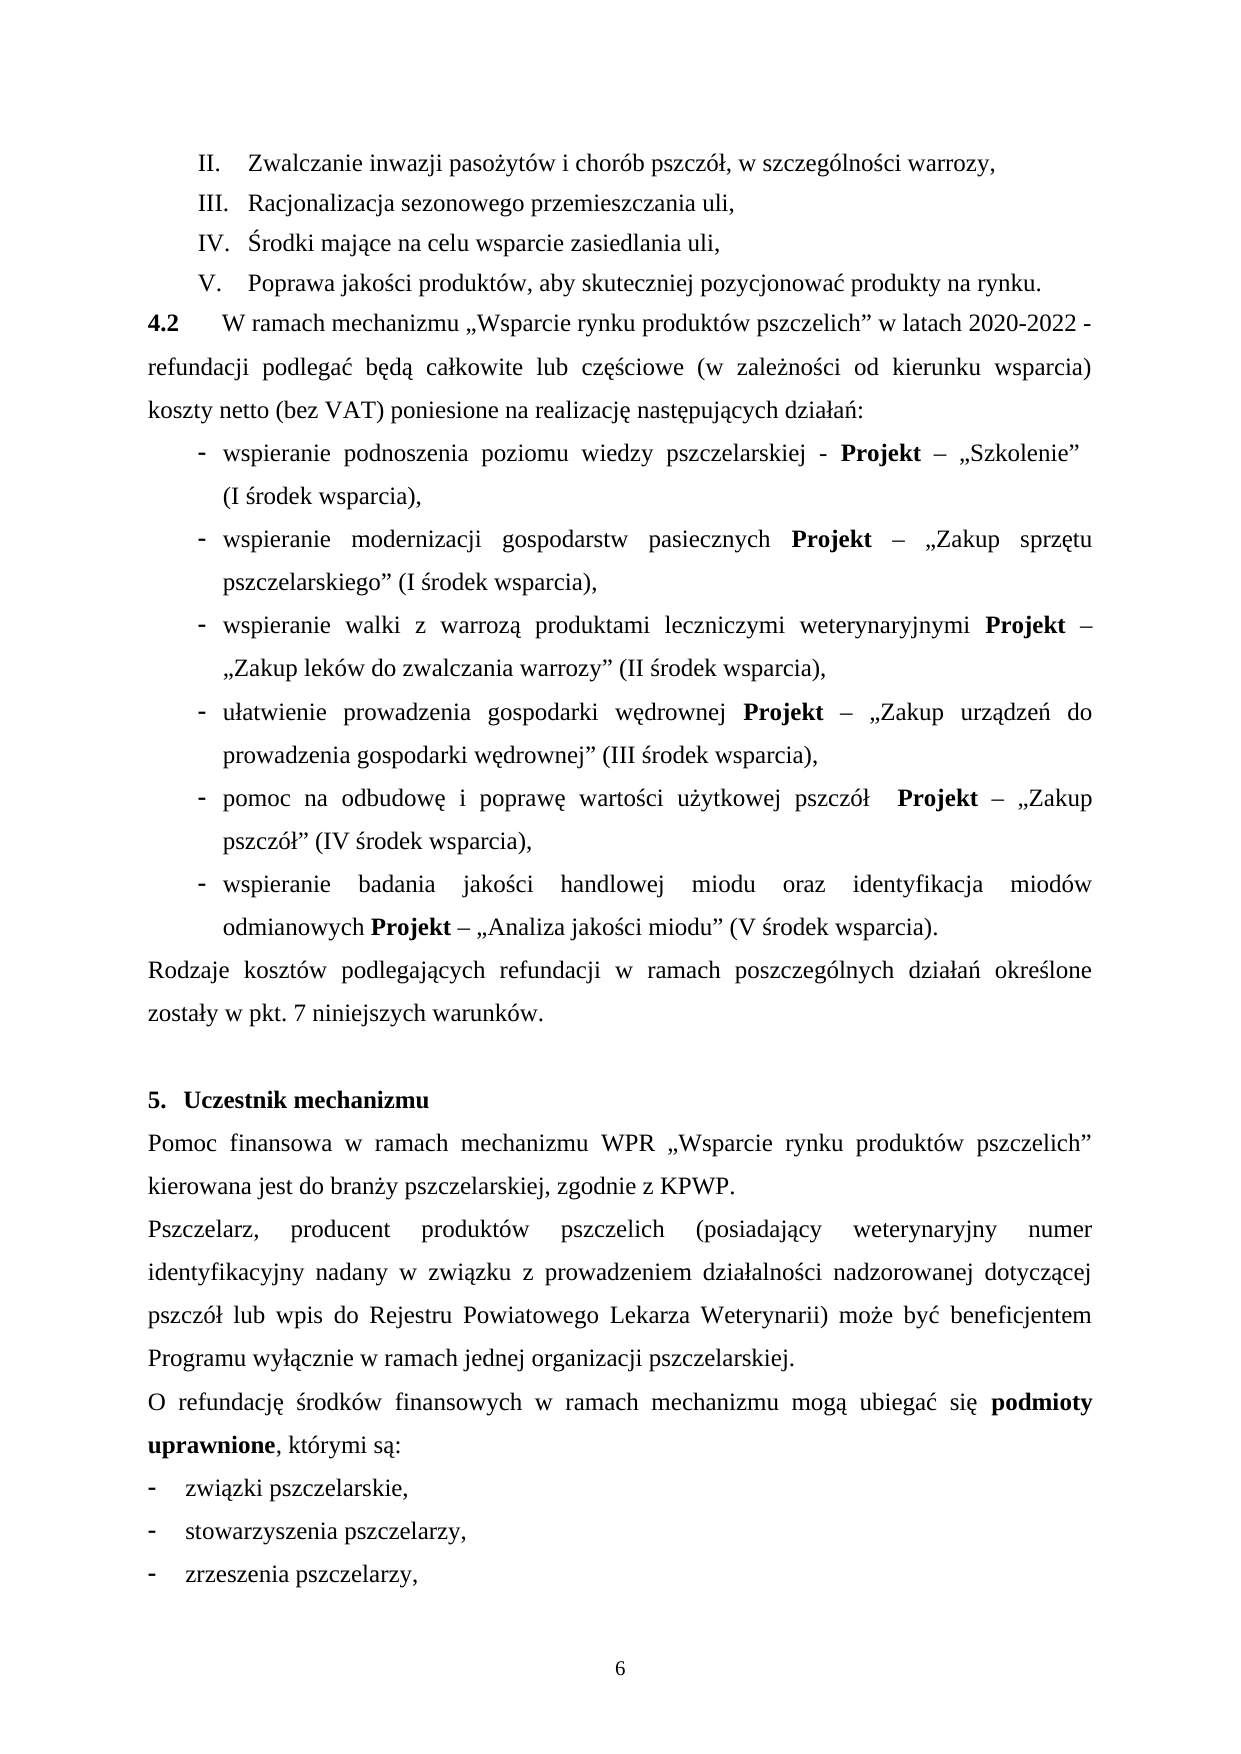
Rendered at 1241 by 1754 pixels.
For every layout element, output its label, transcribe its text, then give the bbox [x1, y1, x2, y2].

list Zwalczanie inwazji pasożytów i chorób pszczół, w szczególności warrozy, [198, 148, 1092, 176]
text Pszczelarz, producent produktów pszczelich (posiadający weterynaryjny numer identyfikacyjny nadany w związku z prowadzeniem działalności nadzorowanej dotyczącej pszczół lub wpis do Rejestru Powiatowego Lekarza Weterynarii) może być beneficjentem Programu wyłącznie w ramach jednej organizacji pszczelarskiej. [148, 1214, 1092, 1372]
text Pomoc finansowa w ramach mechanizmu WPR „Wsparcie rynku produktów pszczelich” kierowana jest do branży pszczelarskiej, zgodnie z KPWP. [148, 1128, 1092, 1200]
list wspieranie badania jakości handlowej miodu oraz identyfikacja miodów odmianowych Projekt – „Analiza jakości miodu” (V środek wsparcia). [198, 869, 1092, 941]
list związki pszczelarskie, [148, 1473, 1092, 1502]
list wspieranie modernizacji gospodarstw pasiecznych Projekt – „Zakup sprzętu pszczelarskiego” (I środek wsparcia), [198, 524, 1092, 596]
list wspieranie walki z warrozą produktami leczniczymi weterynaryjnymi Projekt – „Zakup leków do zwalczania warrozy” (II środek wsparcia), [198, 610, 1092, 682]
list wspieranie podnoszenia poziomu wiedzy pszczelarskiej - Projekt – „Szkolenie” (I środek wsparcia), [198, 438, 1092, 510]
list pomoc na odbudowę i poprawę wartości użytkowej pszczół Projekt – „Zakup pszczół” (IV środek wsparcia), [198, 783, 1092, 855]
list Uczestnik mechanizmu [148, 1085, 1092, 1113]
list Środki mające na celu wsparcie zasiedlania uli, [198, 228, 1092, 257]
list Racjonalizacja sezonowego przemieszczania uli, [198, 188, 1092, 217]
text O refundację środków finansowych w ramach mechanizmu mogą ubiegać się podmioty uprawnione, którymi są: [148, 1387, 1092, 1458]
list Poprawa jakości produktów, aby skuteczniej pozycjonować produkty na rynku. [198, 268, 1092, 297]
list ułatwienie prowadzenia gospodarki wędrownej Projekt – „Zakup urządzeń do prowadzenia gospodarki wędrownej” (III środek wsparcia), [198, 697, 1092, 768]
text 4.2 W ramach mechanizmu „Wsparcie rynku produktów pszczelich” w latach 2020-2022 - refundacji podlegać będą całkowite lub częściowe (w zależności od kierunku wsparcia) koszty netto (bez VAT) poniesione na realizację następujących działań: [148, 308, 1092, 423]
text Rodzaje kosztów podlegających refundacji w ramach poszczególnych działań określone zostały w pkt. 7 niniejszych warunków. [148, 955, 1092, 1027]
list zrzeszenia pszczelarzy, [148, 1559, 1092, 1588]
list stowarzyszenia pszczelarzy, [148, 1516, 1092, 1545]
